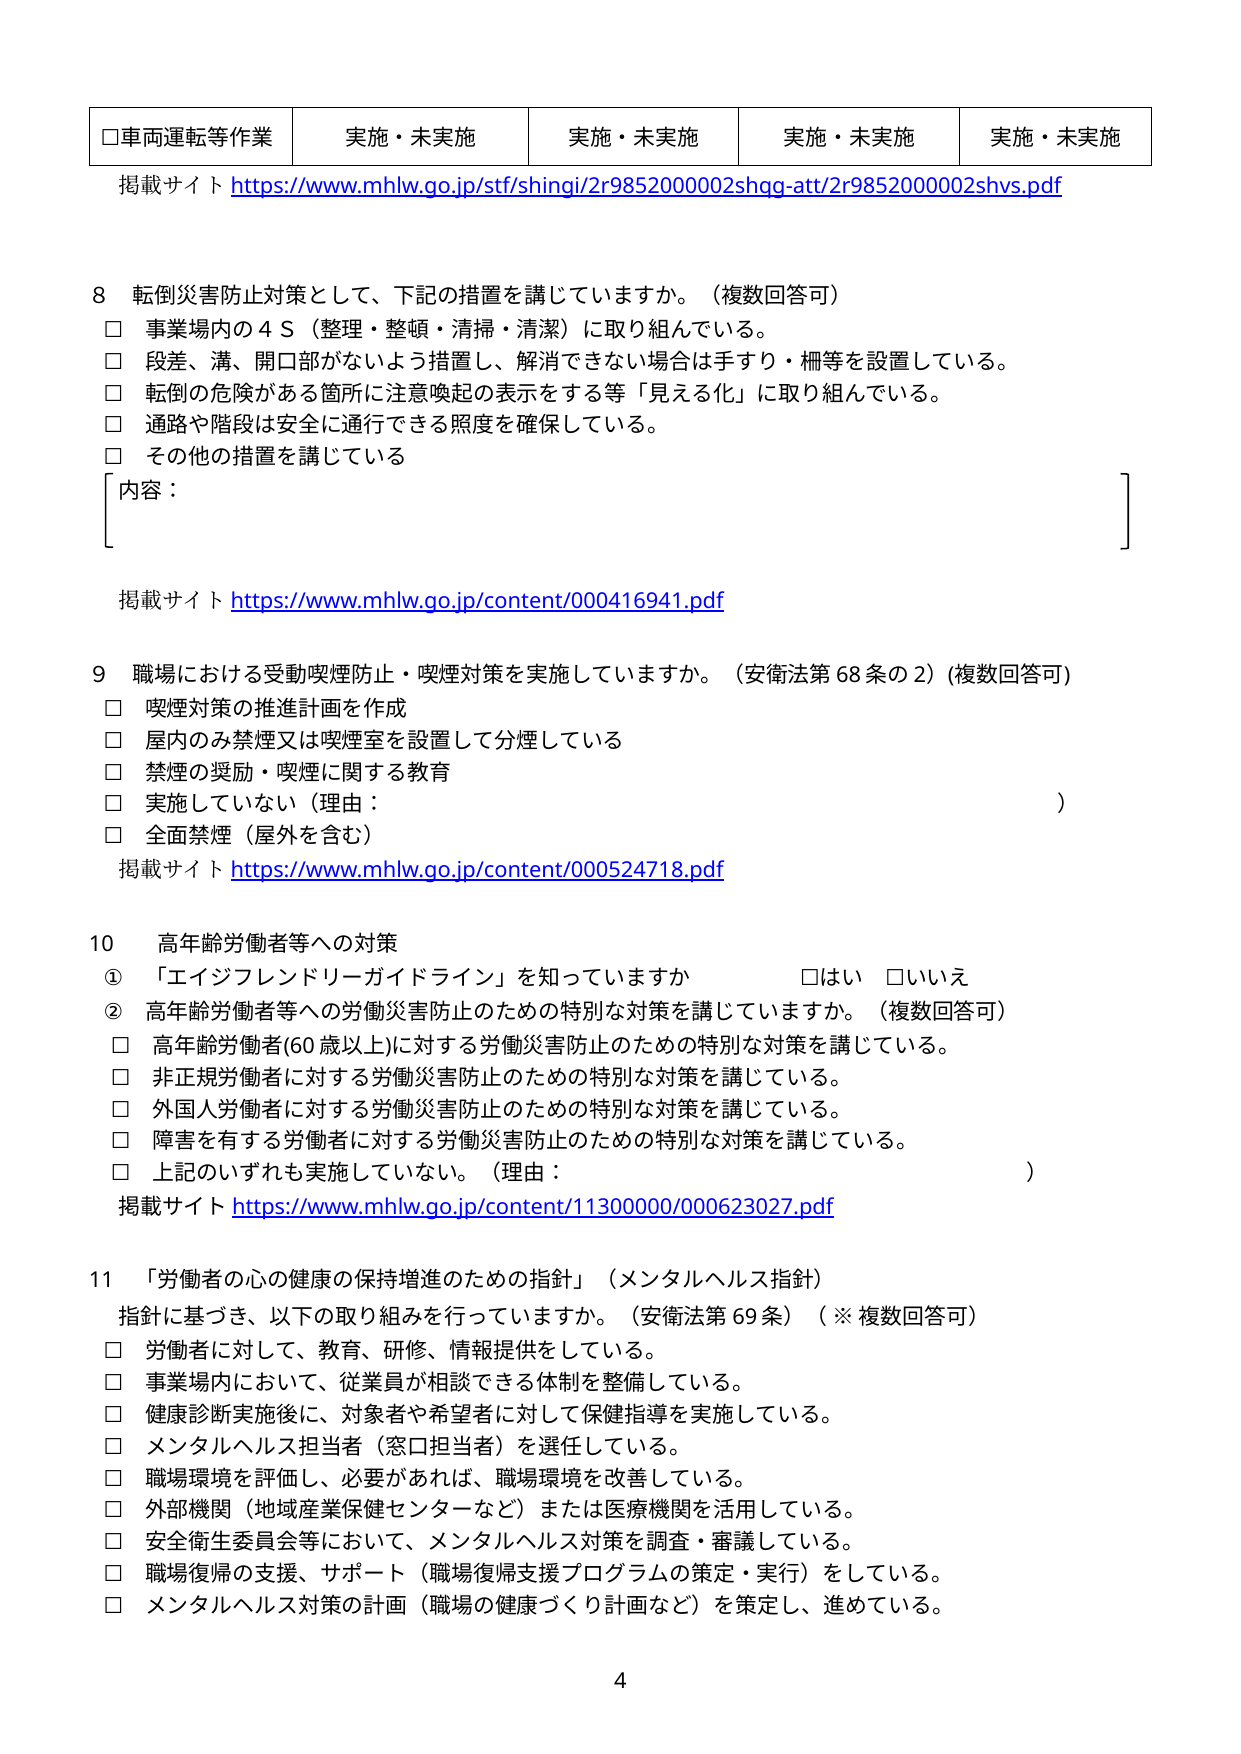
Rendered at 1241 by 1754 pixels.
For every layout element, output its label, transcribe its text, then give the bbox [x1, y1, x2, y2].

text 屋内のみ禁煙又は喫煙室を設置して分煙している [89, 723, 1152, 754]
text 喫煙対策の推進計画を作成 [89, 691, 1152, 723]
text メンタルヘルス対策の計画（職場の健康づくり計画など）を策定し、進めている。 [89, 1588, 1152, 1619]
text ９ 職場における受動喫煙防止・喫煙対策を実施していますか。（安衛法第68条の2）(複数回答可) [89, 654, 1152, 691]
text 実施していない（理由： ） [89, 786, 1152, 818]
text ８ 転倒災害防止対策として、下記の措置を講じていますか。（複数回答可） [89, 276, 1152, 312]
text 安全衛生委員会等において、メンタルヘルス対策を調査・審議している。 [89, 1524, 1152, 1556]
text 掲載サイトhttps://www.mhlw.go.jp/content/000416941.pdf [89, 581, 1152, 618]
text 高年齢労働者(60歳以上)に対する労働災害防止のための特別な対策を講じている。 [89, 1028, 1152, 1060]
text 職場復帰の支援、サポート（職場復帰支援プログラムの策定・実行）をしている。 [89, 1556, 1152, 1588]
text 上記のいずれも実施していない。（理由： ） [89, 1155, 1152, 1187]
table_cell 車両運転等作業 [90, 108, 292, 164]
text 11 「労働者の心の健康の保持増進のための指針」（メンタルヘルス指針） [89, 1260, 1152, 1297]
table_cell 実施・未実施 [739, 108, 959, 164]
text 掲載サイトhttps://www.mhlw.go.jp/stf/shingi/2r9852000002shqg-att/2r9852000002shvs.pdf [89, 166, 1152, 202]
text 障害を有する労働者に対する労働災害防止のための特別な対策を講じている。 [89, 1123, 1152, 1155]
text 転倒の危険がある箇所に注意喚起の表示をする等「見える化」に取り組んでいる。 [89, 376, 1152, 407]
text 段差、溝、開口部がないよう措置し、解消できない場合は手すり・柵等を設置している。 [89, 344, 1152, 376]
text 掲載サイトhttps://www.mhlw.go.jp/content/11300000/000623027.pdf [89, 1187, 1152, 1223]
text 外部機関（地域産業保健センターなど）または医療機関を活用している。 [89, 1492, 1152, 1524]
text 全面禁煙（屋外を含む） [89, 818, 1152, 850]
text 内容： [89, 471, 1152, 508]
text 事業場内の４Ｓ（整理・整頓・清掃・清潔）に取り組んでいる。 [89, 312, 1152, 344]
text 職場環境を評価し、必要があれば、職場環境を改善している。 [89, 1461, 1152, 1492]
text 10 高年齢労働者等への対策 [89, 923, 1152, 960]
text 健康診断実施後に、対象者や希望者に対して保健指導を実施している。 [89, 1397, 1152, 1429]
text ① 「エイジフレンドリーガイドライン」を知っていますか はい いいえ [89, 960, 1152, 992]
text 指針に基づき、以下の取り組みを行っていますか。（安衛法第69条）（ ※ 複数回答可） [89, 1297, 1152, 1333]
text メンタルヘルス担当者（窓口担当者）を選任している。 [89, 1429, 1152, 1461]
text 非正規労働者に対する労働災害防止のための特別な対策を講じている。 [89, 1060, 1152, 1092]
text 外国人労働者に対する労働災害防止のための特別な対策を講じている。 [89, 1092, 1152, 1123]
text 労働者に対して、教育、研修、情報提供をしている。 [89, 1333, 1152, 1365]
table_cell 実施・未実施 [293, 108, 528, 164]
text その他の措置を講じている [89, 439, 1152, 471]
table_cell 実施・未実施 [529, 108, 738, 164]
text 事業場内において、従業員が相談できる体制を整備している。 [89, 1365, 1152, 1397]
text 禁煙の奨励・喫煙に関する教育 [89, 754, 1152, 786]
text 通路や階段は安全に通行できる照度を確保している。 [89, 407, 1152, 439]
text 掲載サイトhttps://www.mhlw.go.jp/content/000524718.pdf [89, 850, 1152, 887]
text ② 高年齢労働者等への労働災害防止のための特別な対策を講じていますか。（複数回答可） [89, 992, 1152, 1028]
table_cell 実施・未実施 [960, 108, 1151, 164]
